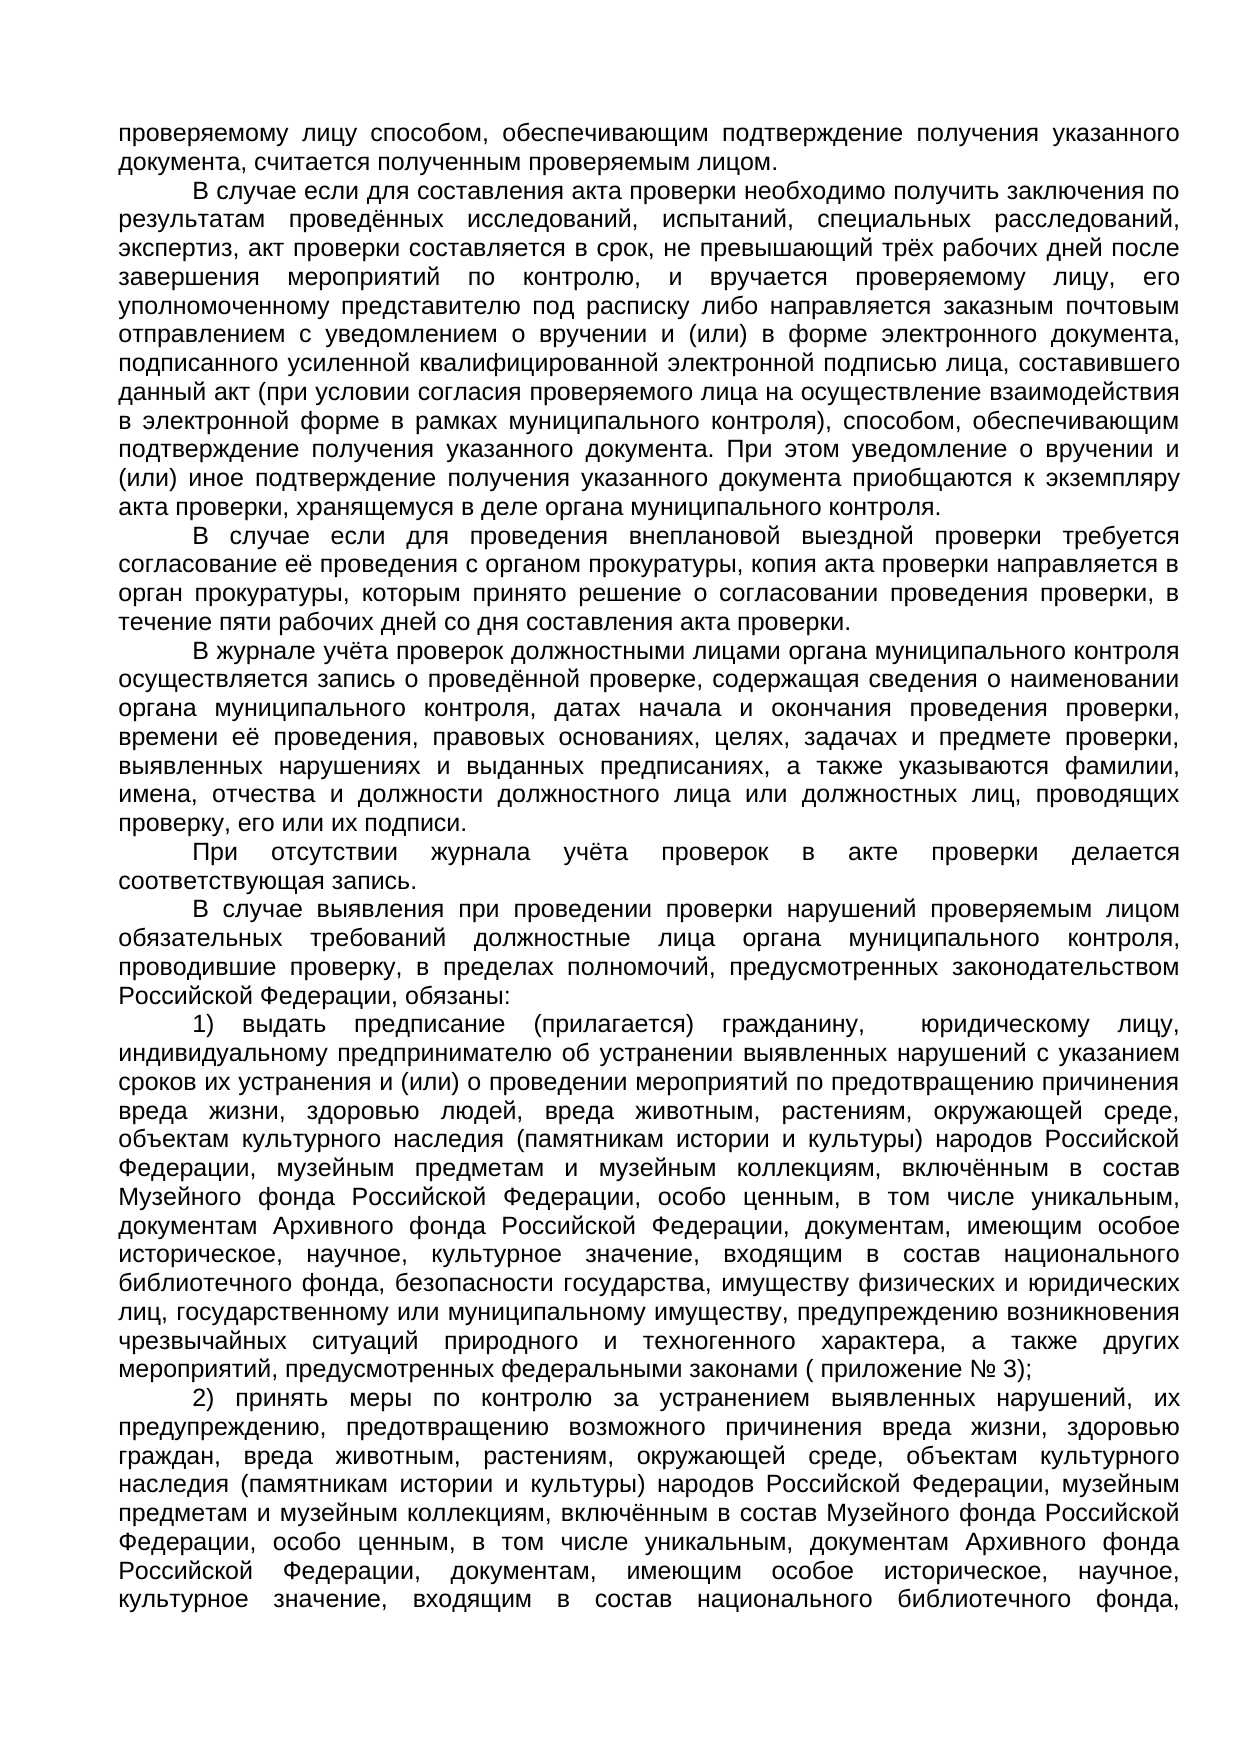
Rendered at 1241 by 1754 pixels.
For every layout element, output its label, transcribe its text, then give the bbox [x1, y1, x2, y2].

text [118, 118, 1181, 176]
text В журнале учёта проверок должностными лицами органа муниципального контроля осуществляется запись о проведённой проверке, содержащая сведения о наименовании органа муниципального контроля, датах начала и окончания проведения проверки, времени её проведения, правовых основаниях, целях, задачах и предмете проверки, выявленных нарушениях и выданных предписаниях, а также указываются фамилии, имена, отчества и должности должностного лица или должностных лиц, проводящих проверку, его или их подписи. [118, 636, 1181, 837]
text В случае выявления при проведении проверки нарушений проверяемым лицом обязательных требований должностные лица органа муниципального контроля, проводившие проверку, в пределах полномочий, предусмотренных законодательством Российской Федерации, обязаны: [118, 894, 1181, 1009]
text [118, 1383, 1181, 1613]
text В случае если для составления акта проверки необходимо получить заключения по результатам проведённых исследований, испытаний, специальных расследований, экспертиз, акт проверки составляется в срок, не превышающий трёх рабочих дней после завершения мероприятий по контролю, и вручается проверяемому лицу, его уполномоченному представителю под расписку либо направляется заказным почтовым отправлением с уведомлением о вручении и (или) в форме электронного документа, подписанного усиленной квалифицированной электронной подписью лица, составившего данный акт (при условии согласия проверяемого лица на осуществление взаимодействия в электронной форме в рамках муниципального контроля), способом, обеспечивающим подтверждение получения указанного документа. При этом уведомление о вручении и (или) иное подтверждение получения указанного документа приобщаются к экземпляру акта проверки, хранящемуся в деле органа муниципального контроля. [118, 176, 1181, 521]
text В случае если для проведения внеплановой выездной проверки требуется согласование её проведения с органом прокуратуры, копия акта проверки направляется в орган прокуратуры, которым принято решение о согласовании проведения проверки, в течение пяти рабочих дней со дня составления акта проверки. [118, 521, 1181, 636]
text 1) выдать предписание (прилагается) гражданину, юридическому лицу, индивидуальному предпринимателю об устранении выявленных нарушений с указанием сроков их устранения и (или) о проведении мероприятий по предотвращению причинения вреда жизни, здоровью людей, вреда животным, растениям, окружающей среде, объектам культурного наследия (памятникам истории и культуры) народов Российской Федерации, музейным предметам и музейным коллекциям, включённым в состав Музейного фонда Российской Федерации, особо ценным, в том числе уникальным, документам Архивного фонда Российской Федерации, документам, имеющим особое историческое, научное, культурное значение, входящим в состав национального библиотечного фонда, безопасности государства, имуществу физических и юридических лиц, государственному или муниципальному имуществу, предупреждению возникновения чрезвычайных ситуаций природного и техногенного характера, а также других мероприятий, предусмотренных федеральными законами ( приложение № 3); [118, 1009, 1181, 1383]
text При отсутствии журнала учёта проверок в акте проверки делается соответствующая запись. [118, 837, 1181, 894]
